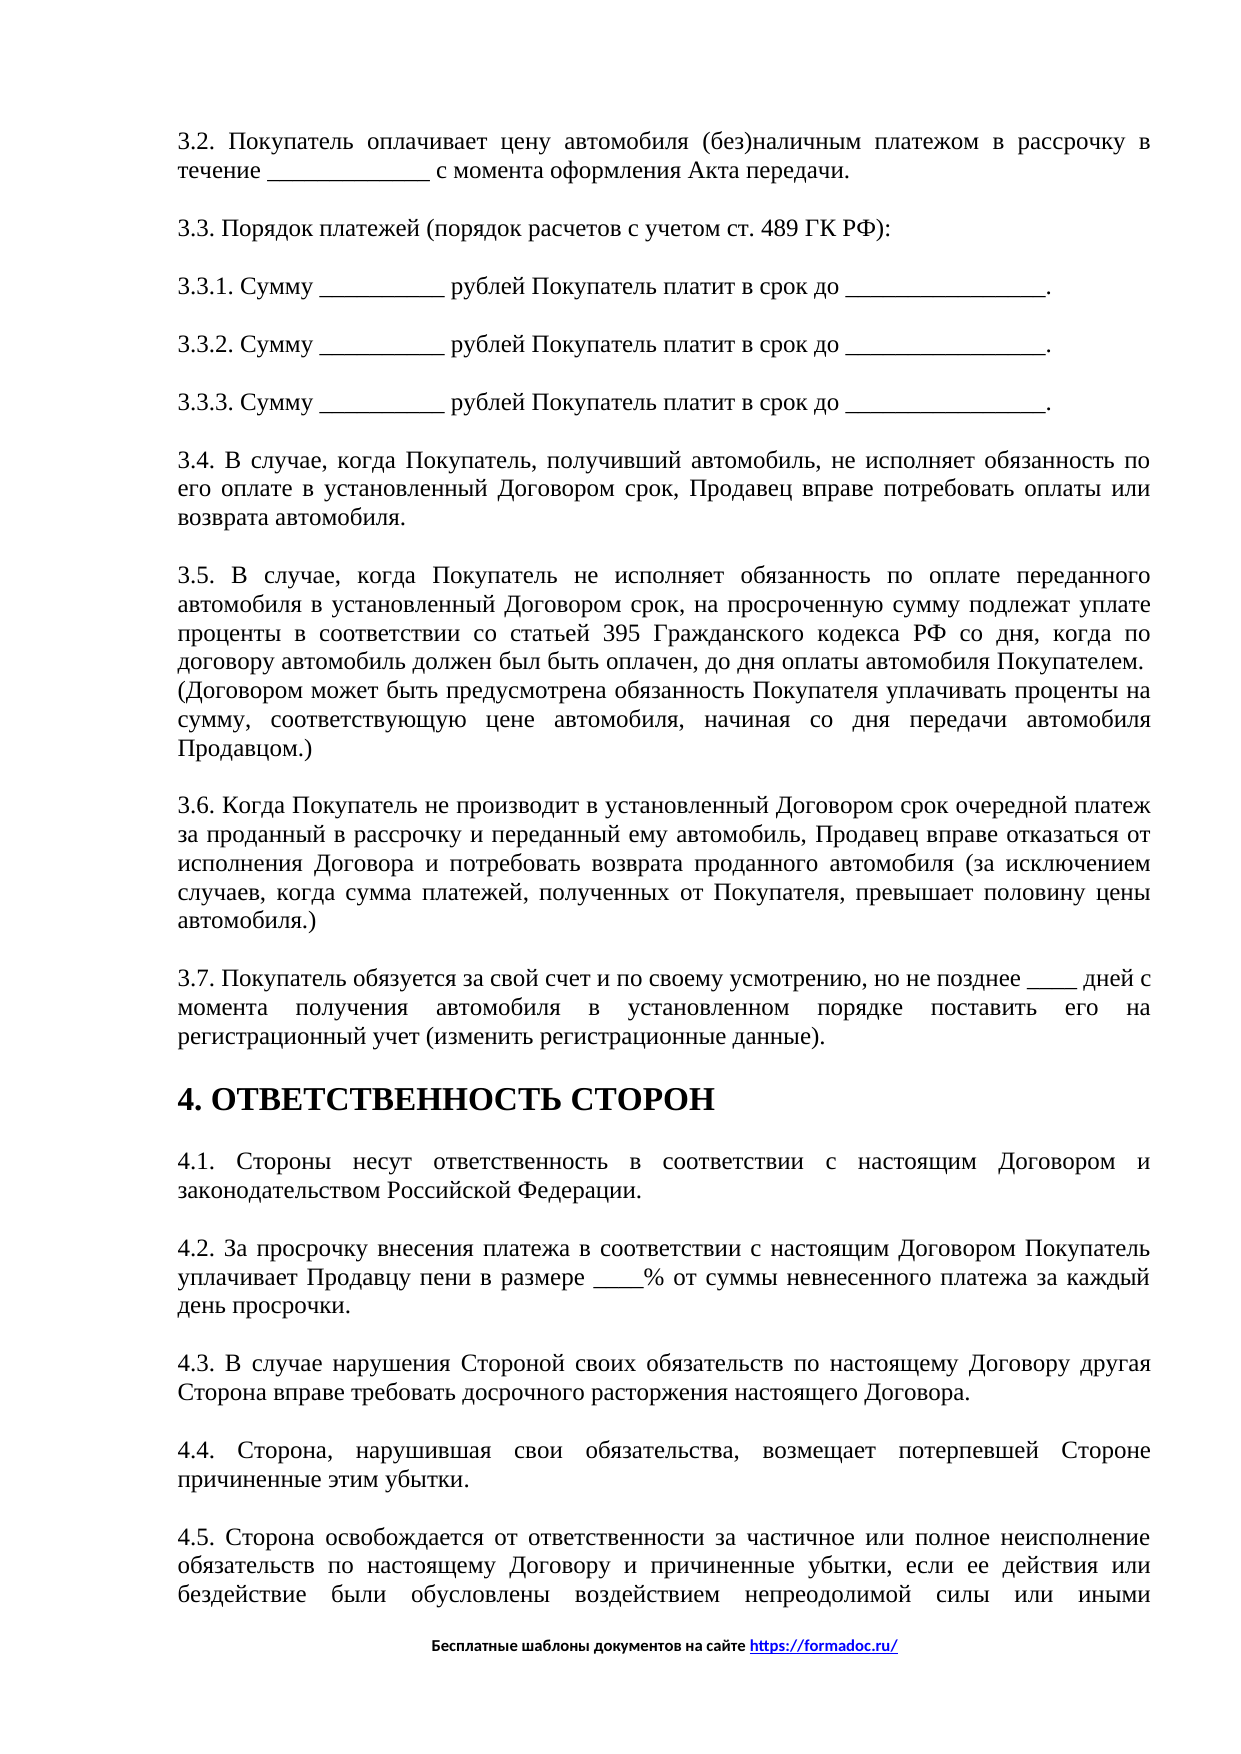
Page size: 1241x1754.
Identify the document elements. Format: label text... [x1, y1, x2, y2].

text 3.3.1. Сумму __________ рублей Покупатель платит в срок до ________________. [177, 271, 1152, 300]
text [177, 1522, 1152, 1608]
text 3.2. Покупатель оплачивает цену автомобиля (без)наличным платежом в рассрочку в течение _____________ с момента оформления Акта передачи. [177, 126, 1152, 184]
text 3.4. В случае, когда Покупатель, получивший автомобиль, не исполняет обязанность по его оплате в установленный Договором срок, Продавец вправе потребовать оплаты или возврата автомобиля. [177, 445, 1152, 531]
text 4.1. Стороны несут ответственность в соответствии с настоящим Договором и законодательством Российской Федерации. [177, 1146, 1152, 1204]
text 4.4. Сторона, нарушившая свои обязательства, возмещает потерпевшей Стороне причиненные этим убытки. [177, 1435, 1152, 1493]
subtitle 4. ОТВЕТСТВЕННОСТЬ СТОРОН [177, 1079, 1152, 1117]
text 3.3. Порядок платежей (порядок расчетов с учетом ст. 489 ГК РФ): [177, 213, 1152, 242]
text 3.7. Покупатель обязуется за свой счет и по своему усмотрению, но не позднее ____ дней с момента получения автомобиля в установленном порядке поставить его на регистрационный учет (изменить регистрационные данные). [177, 963, 1152, 1050]
text 4.2. За просрочку внесения платежа в соответствии с настоящим Договором Покупатель уплачивает Продавцу пени в размере ____% от суммы невнесенного платежа за каждый день просрочки. [177, 1233, 1152, 1319]
text 3.3.3. Сумму __________ рублей Покупатель платит в срок до ________________. [177, 387, 1152, 416]
text 3.6. Когда Покупатель не производит в установленный Договором срок очередной платеж за проданный в рассрочку и переданный ему автомобиль, Продавец вправе отказаться от исполнения Договора и потребовать возврата проданного автомобиля (за исключением случаев, когда сумма платежей, полученных от Покупателя, превышает половину цены автомобиля.) [177, 791, 1152, 934]
text 4.3. В случае нарушения Стороной своих обязательств по настоящему Договору другая Сторона вправе требовать досрочного расторжения настоящего Договора. [177, 1348, 1152, 1406]
text 3.5. В случае, когда Покупатель не исполняет обязанность по оплате переданного автомобиля в установленный Договором срок, на просроченную сумму подлежат уплате проценты в соответствии со статьей 395 Гражданского кодекса РФ со дня, когда по договору автомобиль должен был быть оплачен, до дня оплаты автомобиля Покупателем. (Договором может быть предусмотрена обязанность Покупателя уплачивать проценты на сумму, соответствующую цене автомобиля, начиная со дня передачи автомобиля Продавцом.) [177, 560, 1152, 761]
text 3.3.2. Сумму __________ рублей Покупатель платит в срок до ________________. [177, 329, 1152, 358]
